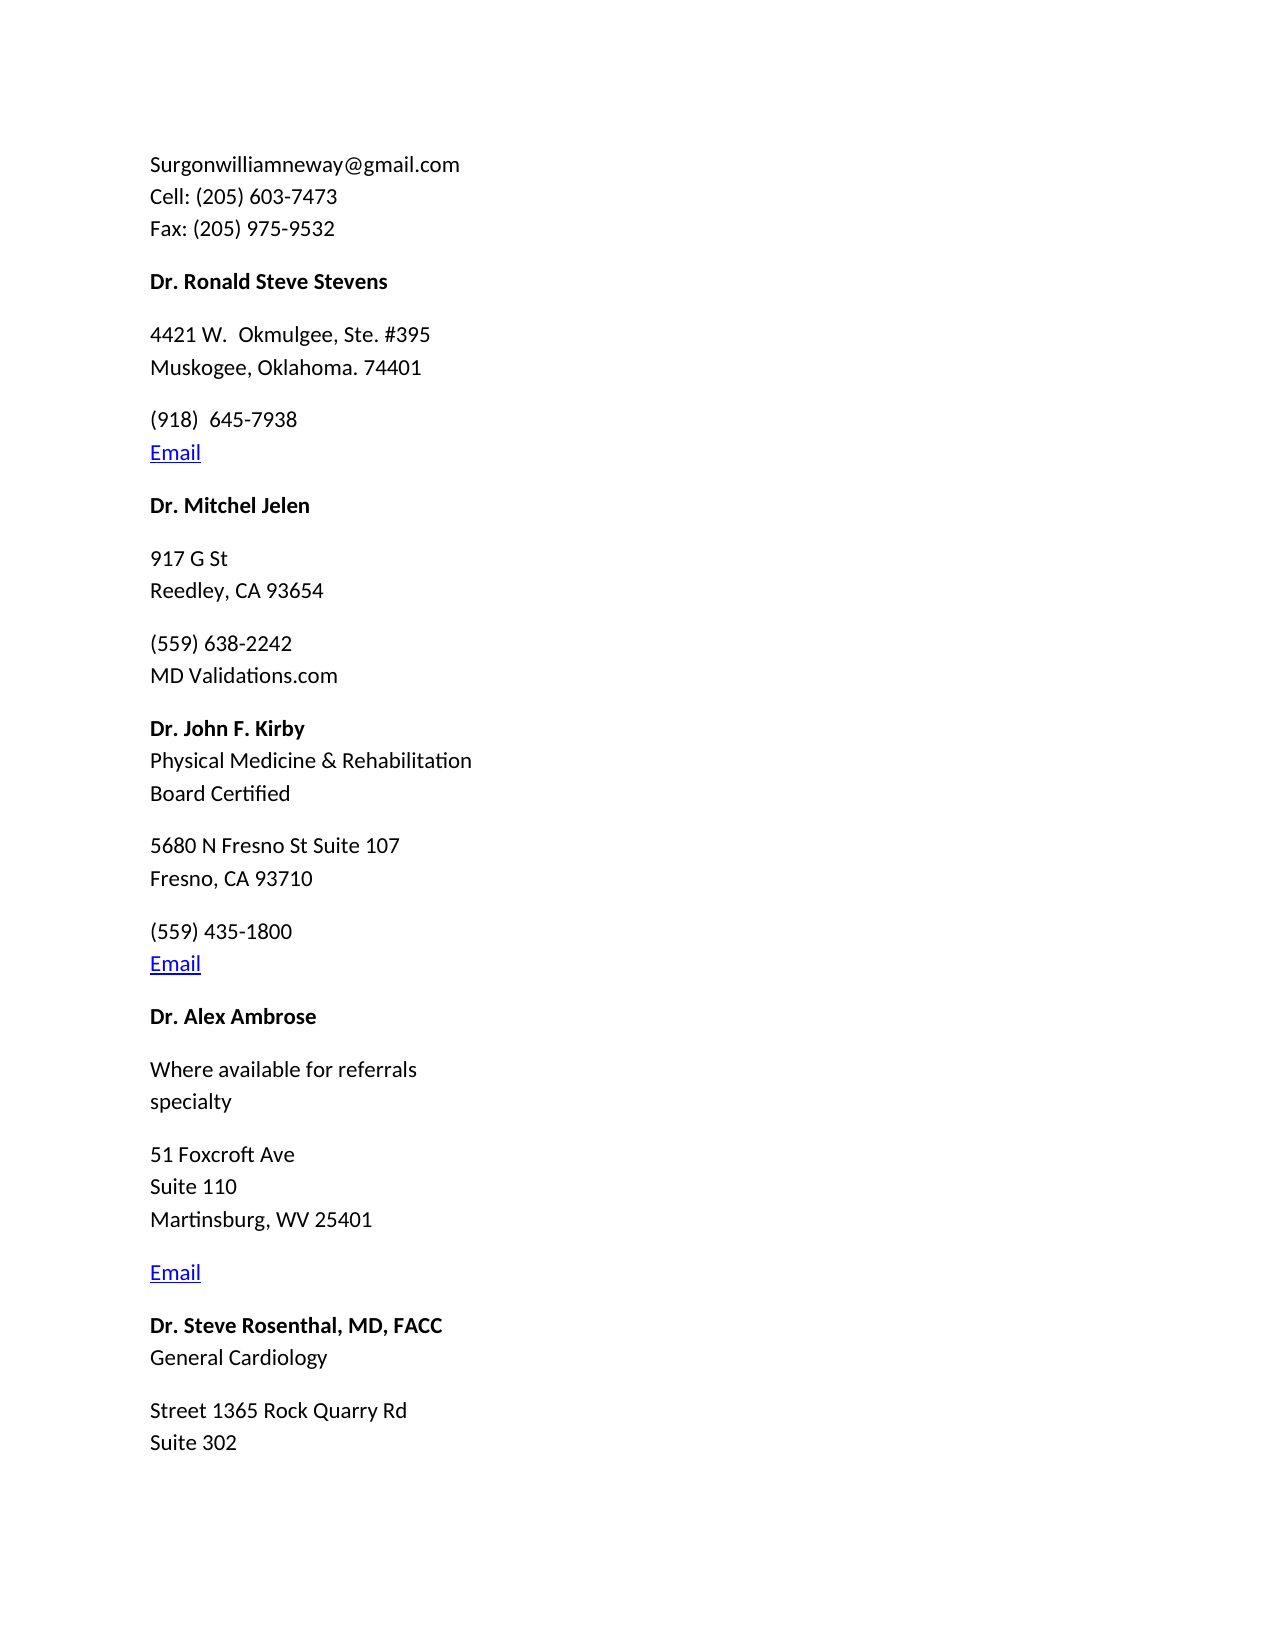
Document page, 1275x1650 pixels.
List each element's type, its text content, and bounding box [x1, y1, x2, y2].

text Email [150, 1258, 1125, 1286]
text (559) 638-2242 MD Validations.com [150, 629, 1125, 689]
text (559) 435-1800 Email [150, 917, 1125, 977]
text Street 1365 Rock Quarry Rd Suite 302 [150, 1396, 1125, 1456]
text 917 G St Reedley, CA 93654 [150, 544, 1125, 604]
text 4421 W. Okmulgee, Ste. #395 Muskogee, Oklahoma. 74401 [150, 320, 1125, 381]
text Surgonwilliamneway@gmail.com Cell: (205) 603-7473 Fax: (205) 975-9532 [150, 150, 1125, 242]
text 5680 N Fresno St Suite 107 Fresno, CA 93710 [150, 832, 1125, 892]
text 51 Foxcroft Ave Suite 110 Martinsburg, WV 25401 [150, 1140, 1125, 1233]
text Dr. Mitchel Jelen [150, 491, 1125, 519]
text (918) 645-7938 Email [150, 406, 1125, 466]
text Dr. Steve Rosenthal, MD, FACC General Cardiology [150, 1311, 1125, 1371]
text Dr. John F. Kirby Physical Medicine & Rehabilitation Board Certified [150, 714, 1125, 807]
text Dr. Alex Ambrose [150, 1002, 1125, 1030]
text Where available for referrals specialty [150, 1055, 1125, 1115]
text Dr. Ronald Steve Stevens [150, 267, 1125, 295]
